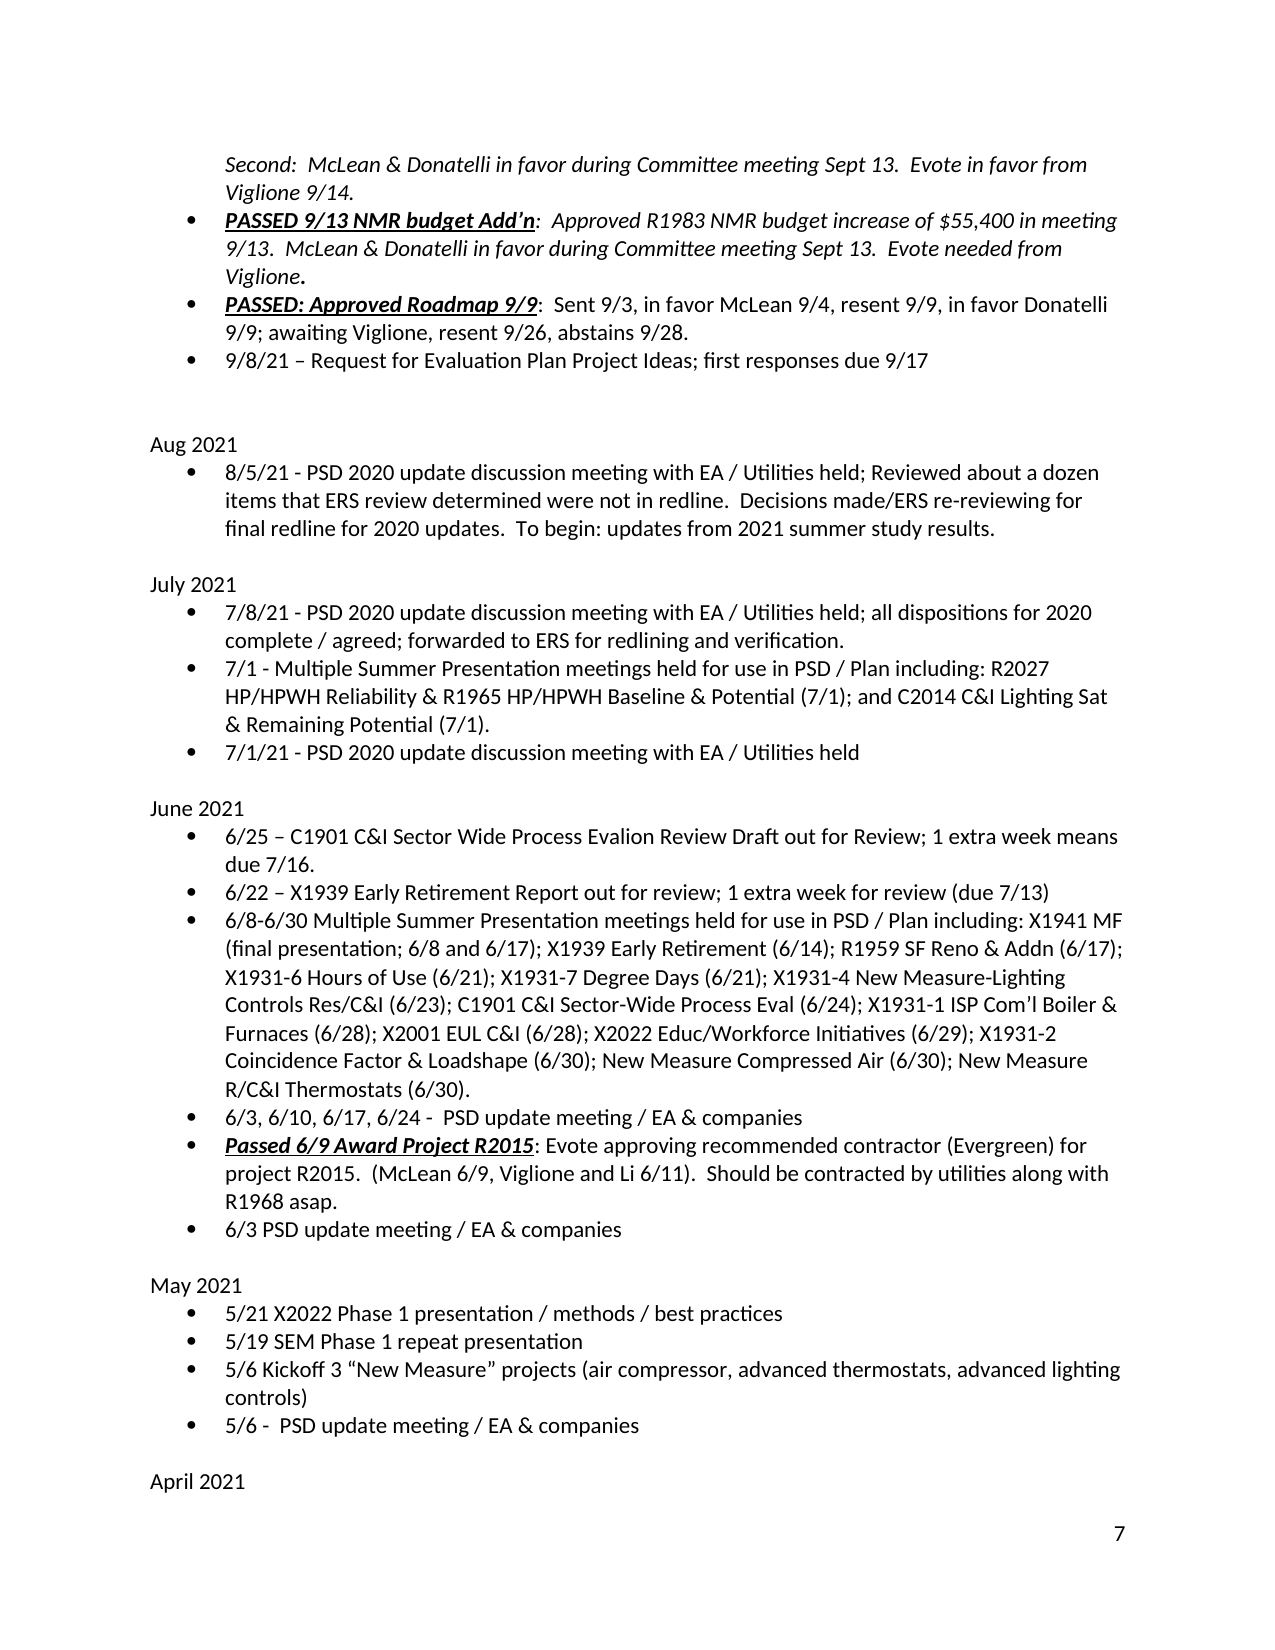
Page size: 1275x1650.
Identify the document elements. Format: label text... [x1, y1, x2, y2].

list 9/8/21 – Request for Evaluation Plan Project Ideas; first responses due 9/17 [187, 346, 1125, 374]
list PASSED: Approved Roadmap 9/9: Sent 9/3, in favor McLean 9/4, resent 9/9, in favor Donatelli 9/9; awaiting Viglione, resent 9/26, abstains 9/28. [187, 290, 1125, 346]
list PASSED 9/13 NMR budget Add’n: Approved R1983 NMR budget increase of $55,400 in meeting 9/13. McLean & Donatelli in favor during Committee meeting Sept 13. Evote needed from Viglione. [187, 206, 1125, 290]
list 8/5/21 - PSD 2020 update discussion meeting with EA / Utilities held; Reviewed about a dozen items that ERS review determined were not in redline. Decisions made/ERS re-reviewing for final redline for 2020 updates. To begin: updates from 2021 summer study results. [187, 458, 1125, 542]
list 7/1 - Multiple Summer Presentation meetings held for use in PSD / Plan including: R2027 HP/HPWH Reliability & R1965 HP/HPWH Baseline & Potential (7/1); and C2014 C&I Lighting Sat & Remaining Potential (7/1). [187, 654, 1125, 738]
list 7/1/21 - PSD 2020 update discussion meeting with EA / Utilities held [187, 738, 1125, 766]
list 5/6 Kickoff 3 “New Measure” projects (air compressor, advanced thermostats, advanced lighting controls) [187, 1355, 1125, 1411]
list 6/3, 6/10, 6/17, 6/24 - PSD update meeting / EA & companies [187, 1103, 1125, 1131]
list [187, 150, 1125, 206]
list 6/8-6/30 Multiple Summer Presentation meetings held for use in PSD / Plan including: X1941 MF (final presentation; 6/8 and 6/17); X1939 Early Retirement (6/14); R1959 SF Reno & Addn (6/17); X1931-6 Hours of Use (6/21); X1931-7 Degree Days (6/21); X1931-4 New Measure-Lighting Controls Res/C&I (6/23); C1901 C&I Sector-Wide Process Eval (6/24); X1931-1 ISP Com’l Boiler & Furnaces (6/28); X2001 EUL C&I (6/28); X2022 Educ/Workforce Initiatives (6/29); X1931-2 Coincidence Factor & Loadshape (6/30); New Measure Compressed Air (6/30); New Measure R/C&I Thermostats (6/30). [187, 907, 1125, 1103]
list 6/3 PSD update meeting / EA & companies [187, 1215, 1125, 1243]
text June 2021 [150, 794, 1125, 822]
list 7/8/21 - PSD 2020 update discussion meeting with EA / Utilities held; all dispositions for 2020 complete / agreed; forwarded to ERS for redlining and verification. [187, 598, 1125, 654]
text Aug 2021 [150, 430, 1125, 458]
text July 2021 [150, 570, 1125, 598]
text May 2021 [150, 1271, 1125, 1299]
list 5/6 - PSD update meeting / EA & companies [187, 1411, 1125, 1439]
list 5/21 X2022 Phase 1 presentation / methods / best practices [187, 1299, 1125, 1327]
text April 2021 [150, 1467, 1125, 1495]
list Passed 6/9 Award Project R2015: Evote approving recommended contractor (Evergreen) for project R2015. (McLean 6/9, Viglione and Li 6/11). Should be contracted by utilities along with R1968 asap. [187, 1131, 1125, 1215]
list 6/25 – C1901 C&I Sector Wide Process Evalion Review Draft out for Review; 1 extra week means due 7/16. [187, 822, 1125, 878]
list 6/22 – X1939 Early Retirement Report out for review; 1 extra week for review (due 7/13) [187, 878, 1125, 907]
list 5/19 SEM Phase 1 repeat presentation [187, 1327, 1125, 1355]
